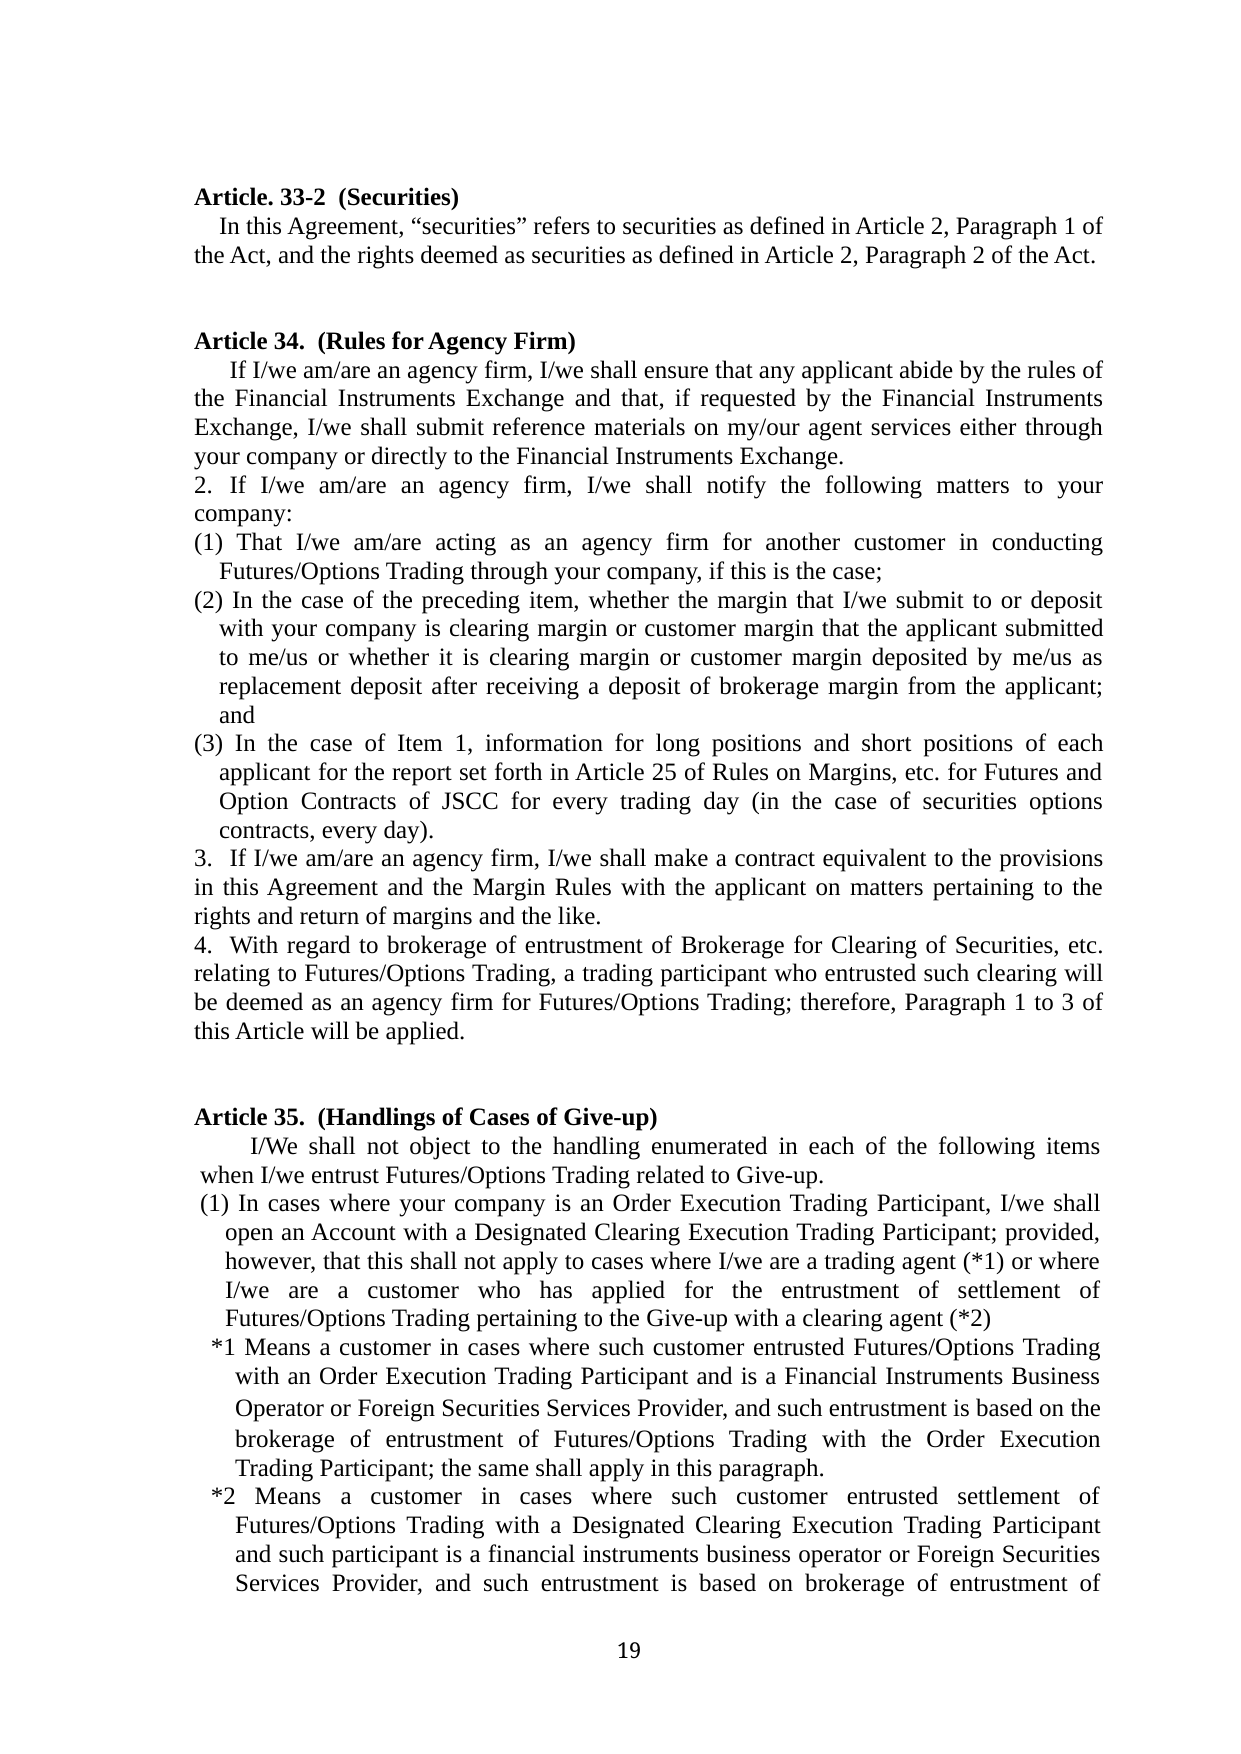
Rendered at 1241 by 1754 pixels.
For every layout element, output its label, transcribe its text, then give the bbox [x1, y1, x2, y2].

table_cell Article. 33-2 (Securities) In this Agreement, “securities” refers to securities as defined in Article 2, Paragraph 1 of the Act, and the rights deemed as securities as defined in Article 2, Paragraph 2 of the Act. [106, 154, 1152, 297]
table_cell Article 34. (Rules for Agency Firm) If I/we am/are an agency firm, I/we shall ensure that any applicant abide by the rules of the Financial Instruments Exchange and that, if requested by the Financial Instruments Exchange, I/we shall submit reference materials on my/our agent services either through your company or directly to the Financial Instruments Exchange. 2. If I/we am/are an agency firm, I/we shall notify the following matters to your company: (1) That I/we am/are acting as an agency firm for another customer in conducting Futures/Options Trading through your company, if this is the case; (2) In the case of the preceding item, whether the margin that I/we submit to or deposit with your company is clearing margin or customer margin that the applicant submitted to me/us or whether it is clearing margin or customer margin deposited by me/us as replacement deposit after receiving a deposit of brokerage margin from the applicant; and (3) In the case of Item 1, information for long positions and short positions of each applicant for the report set forth in Article 25 of Rules on Margins, etc. for Futures and Option Contracts of JSCC for every trading day (in the case of securities options contracts, every day). 3. If I/we am/are an agency firm, I/we shall make a contract equivalent to the provisions in this Agreement and the Margin Rules with the applicant on matters pertaining to the rights and return of margins and the like. 4. With regard to brokerage of entrustment of Brokerage for Clearing of Securities, etc. relating to Futures/Options Trading, a trading participant who entrusted such clearing will be deemed as an agency firm for Futures/Options Trading; therefore, Paragraph 1 to 3 of this Article will be applied. [106, 297, 1152, 1073]
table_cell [106, 1074, 1152, 1596]
